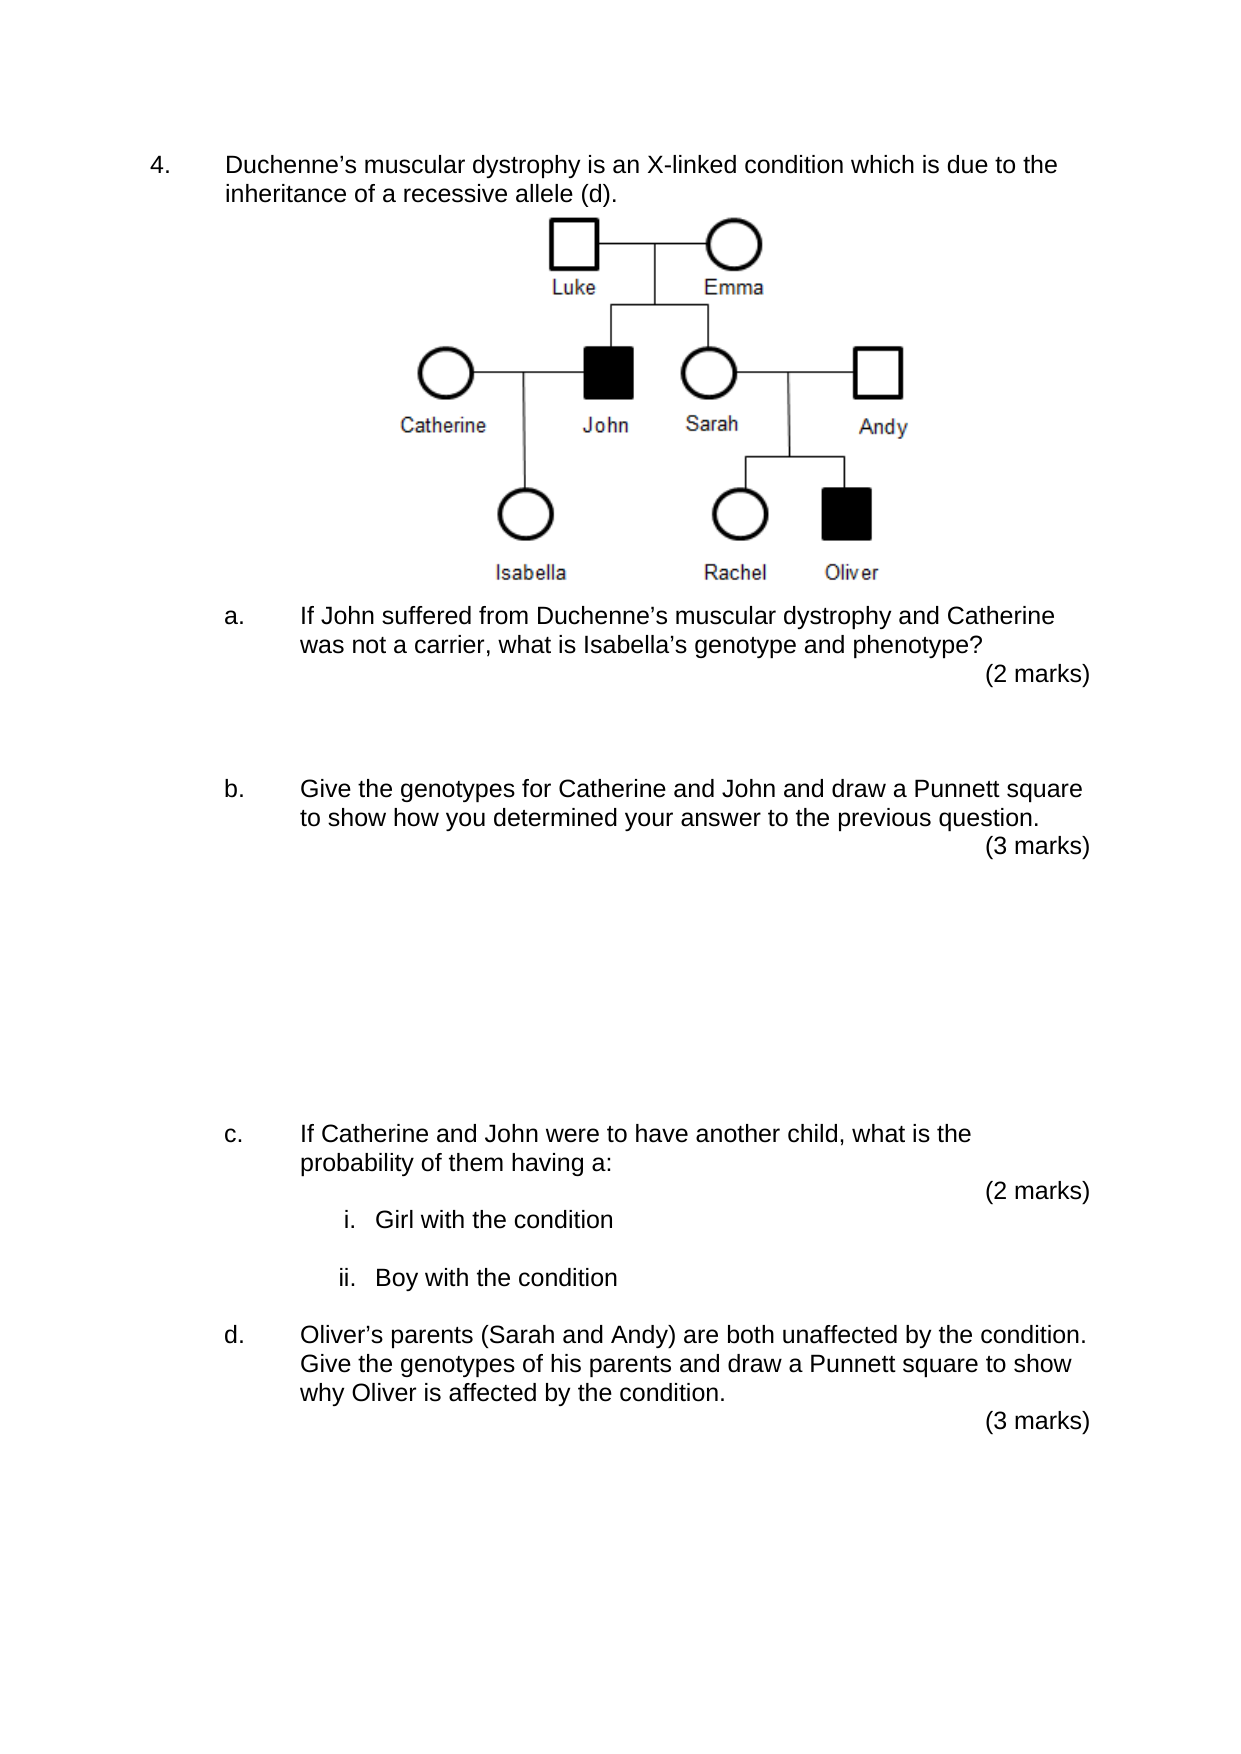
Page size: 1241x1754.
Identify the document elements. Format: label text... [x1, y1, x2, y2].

list Oliver’s parents (Sarah and Andy) are both unaffected by the condition. Give the genotypes of his parents and draw a Punnett square to show why Oliver is affected by the condition. [224, 1320, 1090, 1406]
list Girl with the condition [356, 1205, 1090, 1234]
list Give the genotypes for Catherine and John and draw a Punnett square to show how you determined your answer to the previous question. [224, 774, 1090, 831]
text (3 marks) [150, 831, 1090, 860]
picture [385, 207, 930, 602]
text (2 marks) [150, 659, 1090, 687]
list If Catherine and John were to have another child, what is the probability of them having a: [224, 1119, 1090, 1176]
list Duchenne’s muscular dystrophy is an X-linked condition which is due to the inheritance of a recessive allele (d). [150, 150, 1090, 207]
list If John suffered from Duchenne’s muscular dystrophy and Catherine was not a carrier, what is Isabella’s genotype and phenotype? [224, 601, 1090, 659]
list Boy with the condition [356, 1262, 1090, 1291]
text (3 marks) [150, 1406, 1090, 1435]
list (2 marks) [300, 1176, 1090, 1205]
